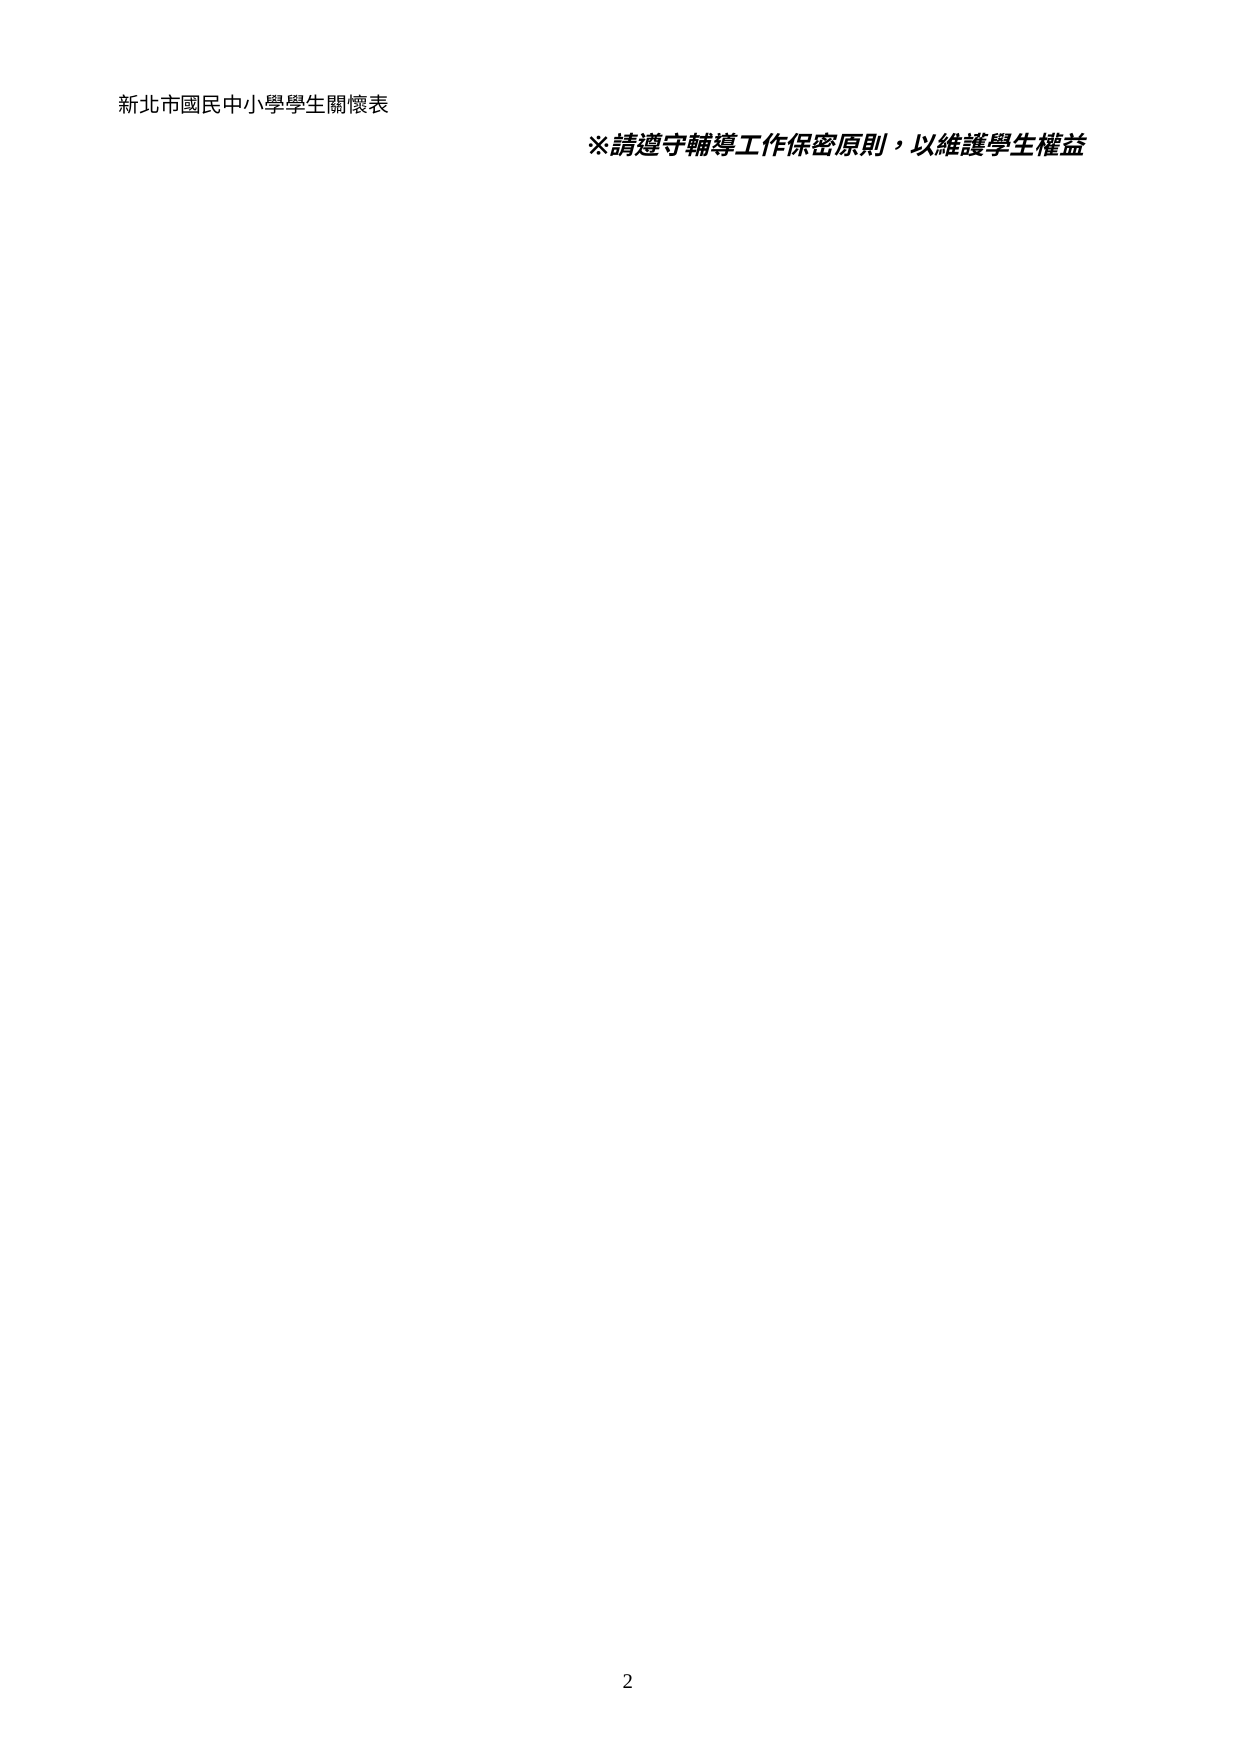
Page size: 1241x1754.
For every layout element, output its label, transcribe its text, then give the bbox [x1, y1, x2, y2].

text ※請遵守輔導工作保密原則，以維護學生權益 [118, 125, 1087, 162]
